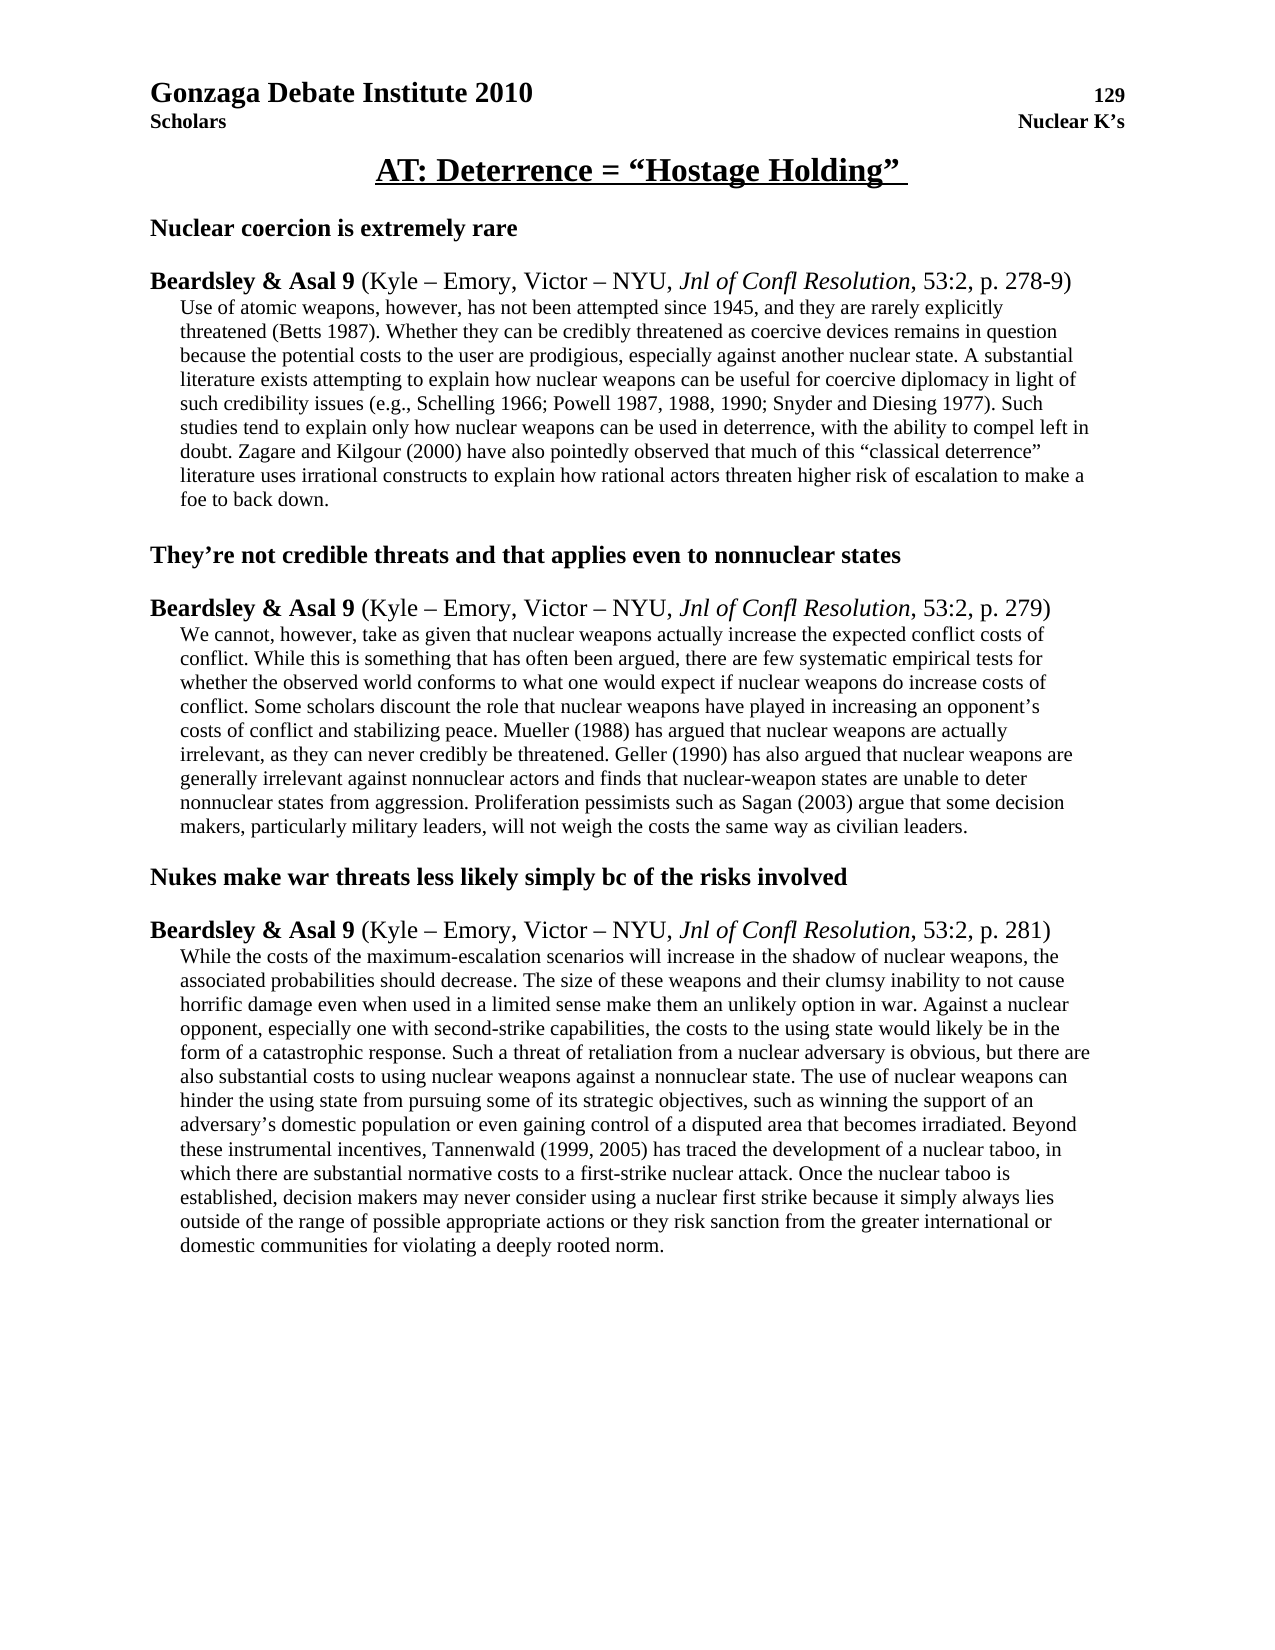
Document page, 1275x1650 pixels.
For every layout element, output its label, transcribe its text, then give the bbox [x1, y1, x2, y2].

text literature uses irrational constructs to explain how rational actors threaten higher risk of escalation to make a foe to back down. [180, 463, 1095, 511]
text While the costs of the maximum-escalation scenarios will increase in the shadow of nuclear weapons, the associated probabilities should decrease. The size of these weapons and their clumsy inability to not cause horrific damage even when used in a limited sense make them an unlikely option in war. Against a nuclear opponent, especially one with second-strike capabilities, the costs to the using state would likely be in the form of a catastrophic response. Such a threat of retaliation from a nuclear adversary is obvious, but there are also substantial costs to using nuclear weapons against a nonnuclear state. The use of nuclear weapons can hinder the using state from pursuing some of its strategic objectives, such as winning the support of an adversary’s domestic population or even gaining control of a disputed area that becomes irradiated. Beyond these instrumental incentives, Tannenwald (1999, 2005) has traced the development of a nuclear taboo, in which there are substantial normative costs to a first-strike nuclear attack. Once the nuclear taboo is established, decision makers may never consider using a nuclear first strike because it simply always lies outside of the range of possible appropriate actions or they risk sanction from the greater international or domestic communities for violating a deeply rooted norm. [180, 944, 1095, 1257]
text Nuclear coercion is extremely rare [150, 213, 1125, 242]
text costs of conflict and stabilizing peace. Mueller (1988) has argued that nuclear weapons are actually irrelevant, as they can never credibly be threatened. Geller (1990) has also argued that nuclear weapons are generally irrelevant against nonnuclear actors and finds that nuclear-weapon states are unable to deter nonnuclear states from aggression. Proliferation pessimists such as Sagan (2003) argue that some decision makers, particularly military leaders, will not weigh the costs the same way as civilian leaders. [180, 718, 1095, 838]
text Beardsley & Asal 9 (Kyle – Emory, Victor – NYU, Jnl of Confl Resolution, 53:2, p. 278-9) [150, 266, 1125, 295]
text They’re not credible threats and that applies even to nonnuclear states [150, 540, 1125, 569]
text Beardsley & Asal 9 (Kyle – Emory, Victor – NYU, Jnl of Confl Resolution, 53:2, p. 281) [150, 915, 1125, 944]
text We cannot, however, take as given that nuclear weapons actually increase the expected conflict costs of conflict. While this is something that has often been argued, there are few systematic empirical tests for whether the observed world conforms to what one would expect if nuclear weapons do increase costs of conflict. Some scholars discount the role that nuclear weapons have played in increasing an opponent’s [180, 622, 1095, 718]
text Nukes make war threats less likely simply bc of the risks involved [150, 862, 1125, 891]
title AT: Deterrence = “Hostage Holding” [150, 150, 1125, 188]
text Use of atomic weapons, however, has not been attempted since 1945, and they are rarely explicitly threatened (Betts 1987). Whether they can be credibly threatened as coercive devices remains in question because the potential costs to the user are prodigious, especially against another nuclear state. A substantial literature exists attempting to explain how nuclear weapons can be useful for coercive diplomacy in light of such credibility issues (e.g., Schelling 1966; Powell 1987, 1988, 1990; Snyder and Diesing 1977). Such studies tend to explain only how nuclear weapons can be used in deterrence, with the ability to compel left in doubt. Zagare and Kilgour (2000) have also pointedly observed that much of this “classical deterrence” [180, 295, 1095, 463]
text Beardsley & Asal 9 (Kyle – Emory, Victor – NYU, Jnl of Confl Resolution, 53:2, p. 279) [150, 593, 1125, 622]
